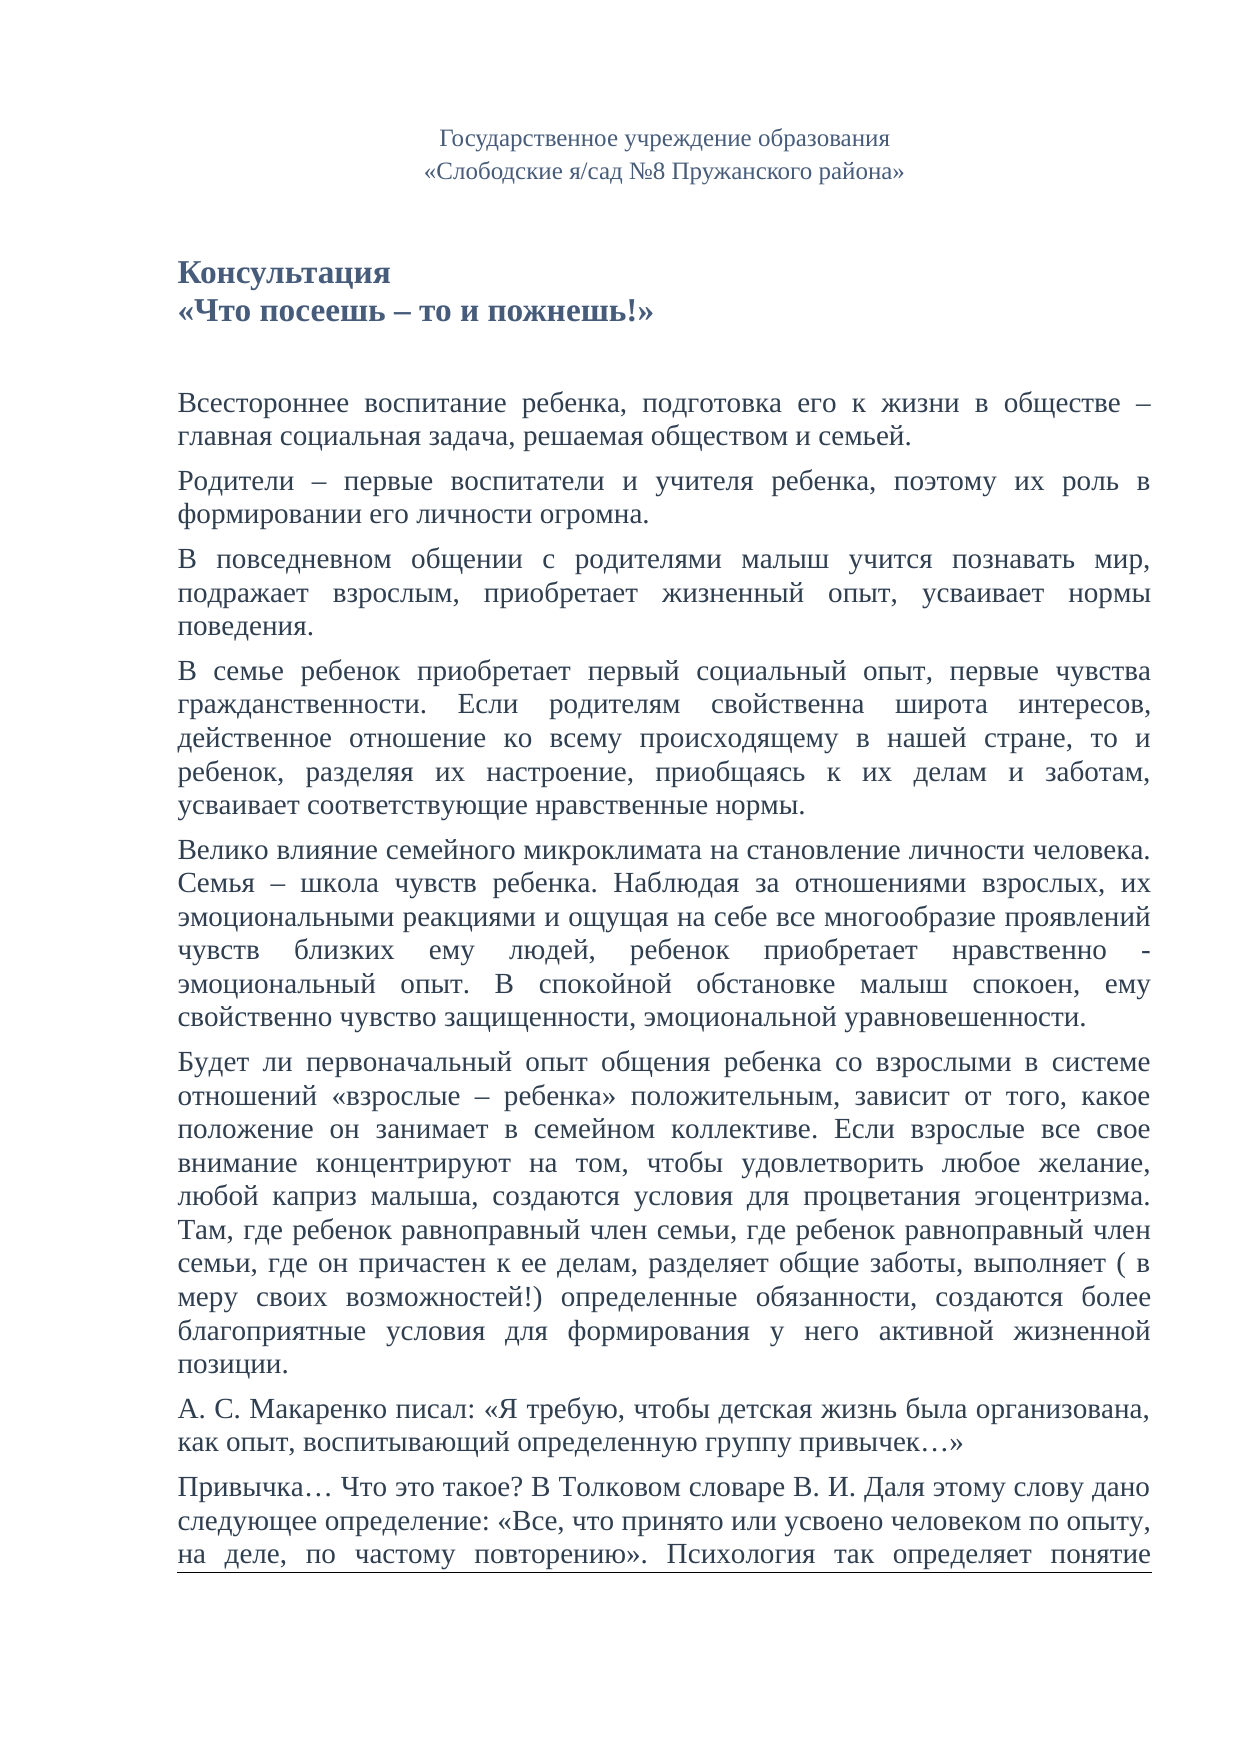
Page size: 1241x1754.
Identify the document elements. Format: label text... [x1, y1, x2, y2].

text «Слободские я/сад №8 Пружанского района» [177, 152, 1152, 185]
text Родители – первые воспитатели и учителя ребенка, поэтому их роль в формировании его личности огромна. [177, 463, 1152, 530]
text Консультация «Что посеешь – то и пожнешь!» [177, 252, 1152, 329]
text Всестороннее воспитание ребенка, подготовка его к жизни в обществе – главная социальная задача, решаемая обществом и семьей. [177, 385, 1152, 452]
text А. С. Макаренко писал: «Я требую, чтобы детская жизнь была организована, как опыт, воспитывающий определенную группу привычек…» [177, 1391, 1152, 1458]
text В семье ребенок приобретает первый социальный опыт, первые чувства гражданственности. Если родителям свойственна широта интересов, действенное отношение ко всему происходящему в нашей стране, то и ребенок, разделяя их настроение, приобщаясь к их делам и заботам, усваивает соответствующие нравственные нормы. [177, 653, 1152, 821]
text Велико влияние семейного микроклимата на становление личности человека. Семья – школа чувств ребенка. Наблюдая за отношениями взрослых, их эмоциональными реакциями и ощущая на себе все многообразие проявлений чувств близких ему людей, ребенок приобретает нравственно - эмоциональный опыт. В спокойной обстановке малыш спокоен, ему свойственно чувство защищенности, эмоциональной уравновешенности. [177, 832, 1152, 1033]
text В повседневном общении с родителями малыш учится познавать мир, подражает взрослым, приобретает жизненный опыт, усваивает нормы поведения. [177, 541, 1152, 642]
text Будет ли первоначальный опыт общения ребенка со взрослыми в системе отношений «взрослые – ребенка» положительным, зависит от того, какое положение он занимает в семейном коллективе. Если взрослые все свое внимание концентрируют на том, чтобы удовлетворить любое желание, любой каприз малыша, создаются условия для процветания эгоцентризма. Там, где ребенок равноправный член семьи, где ребенок равноправный член семьи, где он причастен к ее делам, разделяет общие заботы, выполняет ( в меру своих возможностей!) определенные обязанности, создаются более благоприятные условия для формирования у него активной жизненной позиции. [177, 1044, 1152, 1380]
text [177, 1469, 1152, 1572]
text Государственное учреждение образования [177, 118, 1152, 152]
